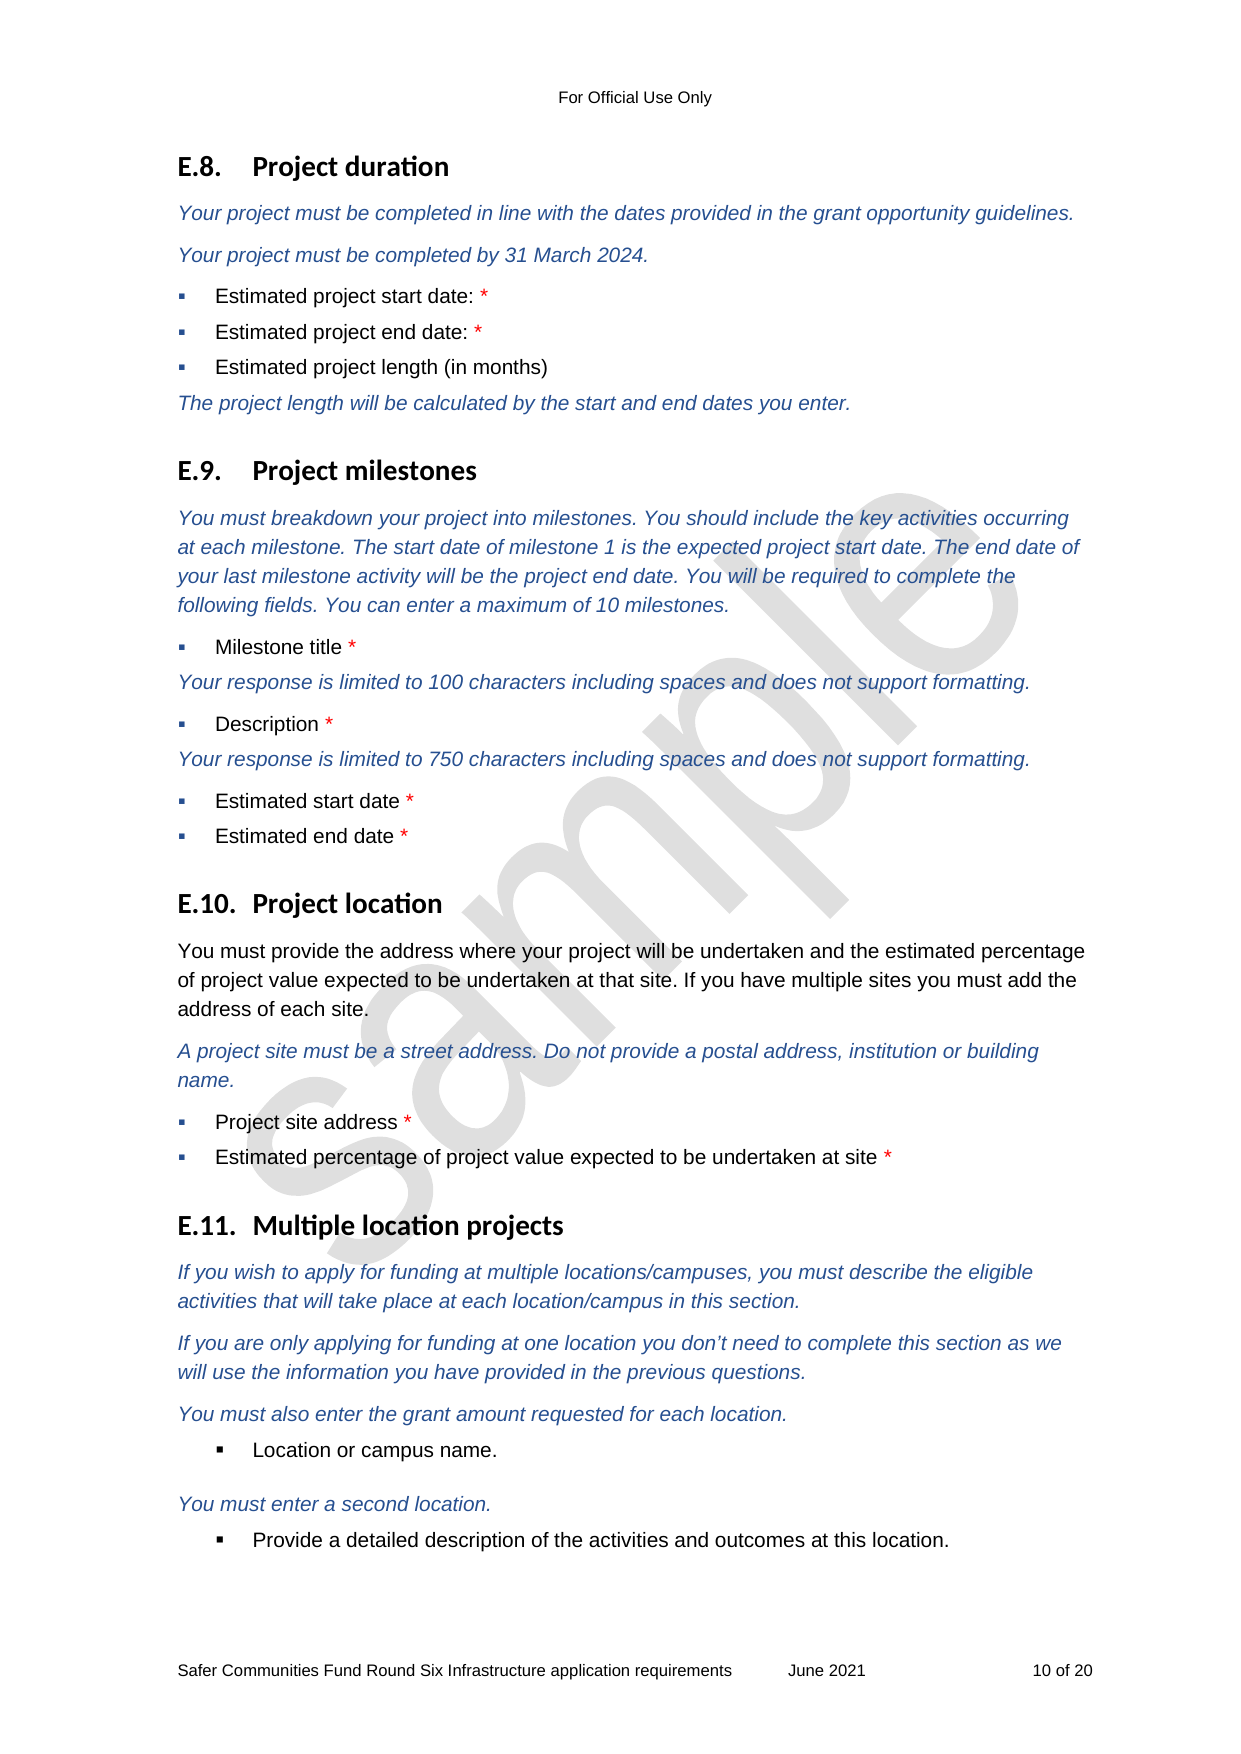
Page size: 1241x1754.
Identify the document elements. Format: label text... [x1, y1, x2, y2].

subtitle Project duration [177, 148, 1092, 183]
subtitle Project milestones [177, 452, 1092, 488]
list Estimated project length (in months) [177, 350, 1092, 379]
text A project site must be a street address. Do not provide a postal address, institution or building name. [177, 1034, 1092, 1092]
list Estimated project start date: * [177, 279, 1092, 308]
list Estimated end date * [177, 819, 1092, 848]
text You must enter a second location. [177, 1487, 1092, 1516]
list Milestone title * [177, 629, 1092, 658]
text Your response is limited to 100 characters including spaces and does not support formatting. [177, 665, 1092, 694]
list Provide a detailed description of the activities and outcomes at this location. [215, 1528, 1092, 1552]
text You must also enter the grant amount requested for each location. [177, 1396, 1092, 1426]
text If you wish to apply for funding at multiple locations/campuses, you must describe the eligible activities that will take place at each location/campus in this section. [177, 1255, 1092, 1313]
list Estimated percentage of project value expected to be undertaken at site * [177, 1140, 1092, 1169]
list Description * [177, 706, 1092, 736]
text The project length will be calculated by the start and end dates you enter. [177, 385, 1092, 414]
subtitle Multiple location projects [177, 1207, 1092, 1242]
text If you are only applying for funding at one location you don’t need to complete this section as we will use the information you have provided in the previous questions. [177, 1326, 1092, 1384]
text Your project must be completed by 31 March 2024. [177, 237, 1092, 267]
list Location or campus name. [215, 1438, 1092, 1462]
text Your project must be completed in line with the dates provided in the grant opportunity guidelines. [177, 196, 1092, 225]
subtitle Project location [177, 886, 1092, 921]
list Project site address * [177, 1104, 1092, 1134]
text You must breakdown your project into milestones. You should include the key activities occurring at each milestone. The start date of milestone 1 is the expected project start date. The end date of your last milestone activity will be the project end date. You will be required to complete the following fields. You can enter a maximum of 10 milestones. [177, 500, 1092, 617]
list Estimated project end date: * [177, 314, 1092, 344]
list Estimated start date * [177, 783, 1092, 813]
text Your response is limited to 750 characters including spaces and does not support formatting. [177, 742, 1092, 771]
text You must provide the address where your project will be undertaken and the estimated percentage of project value expected to be undertaken at that site. If you have multiple sites you must add the address of each site. [177, 934, 1092, 1021]
